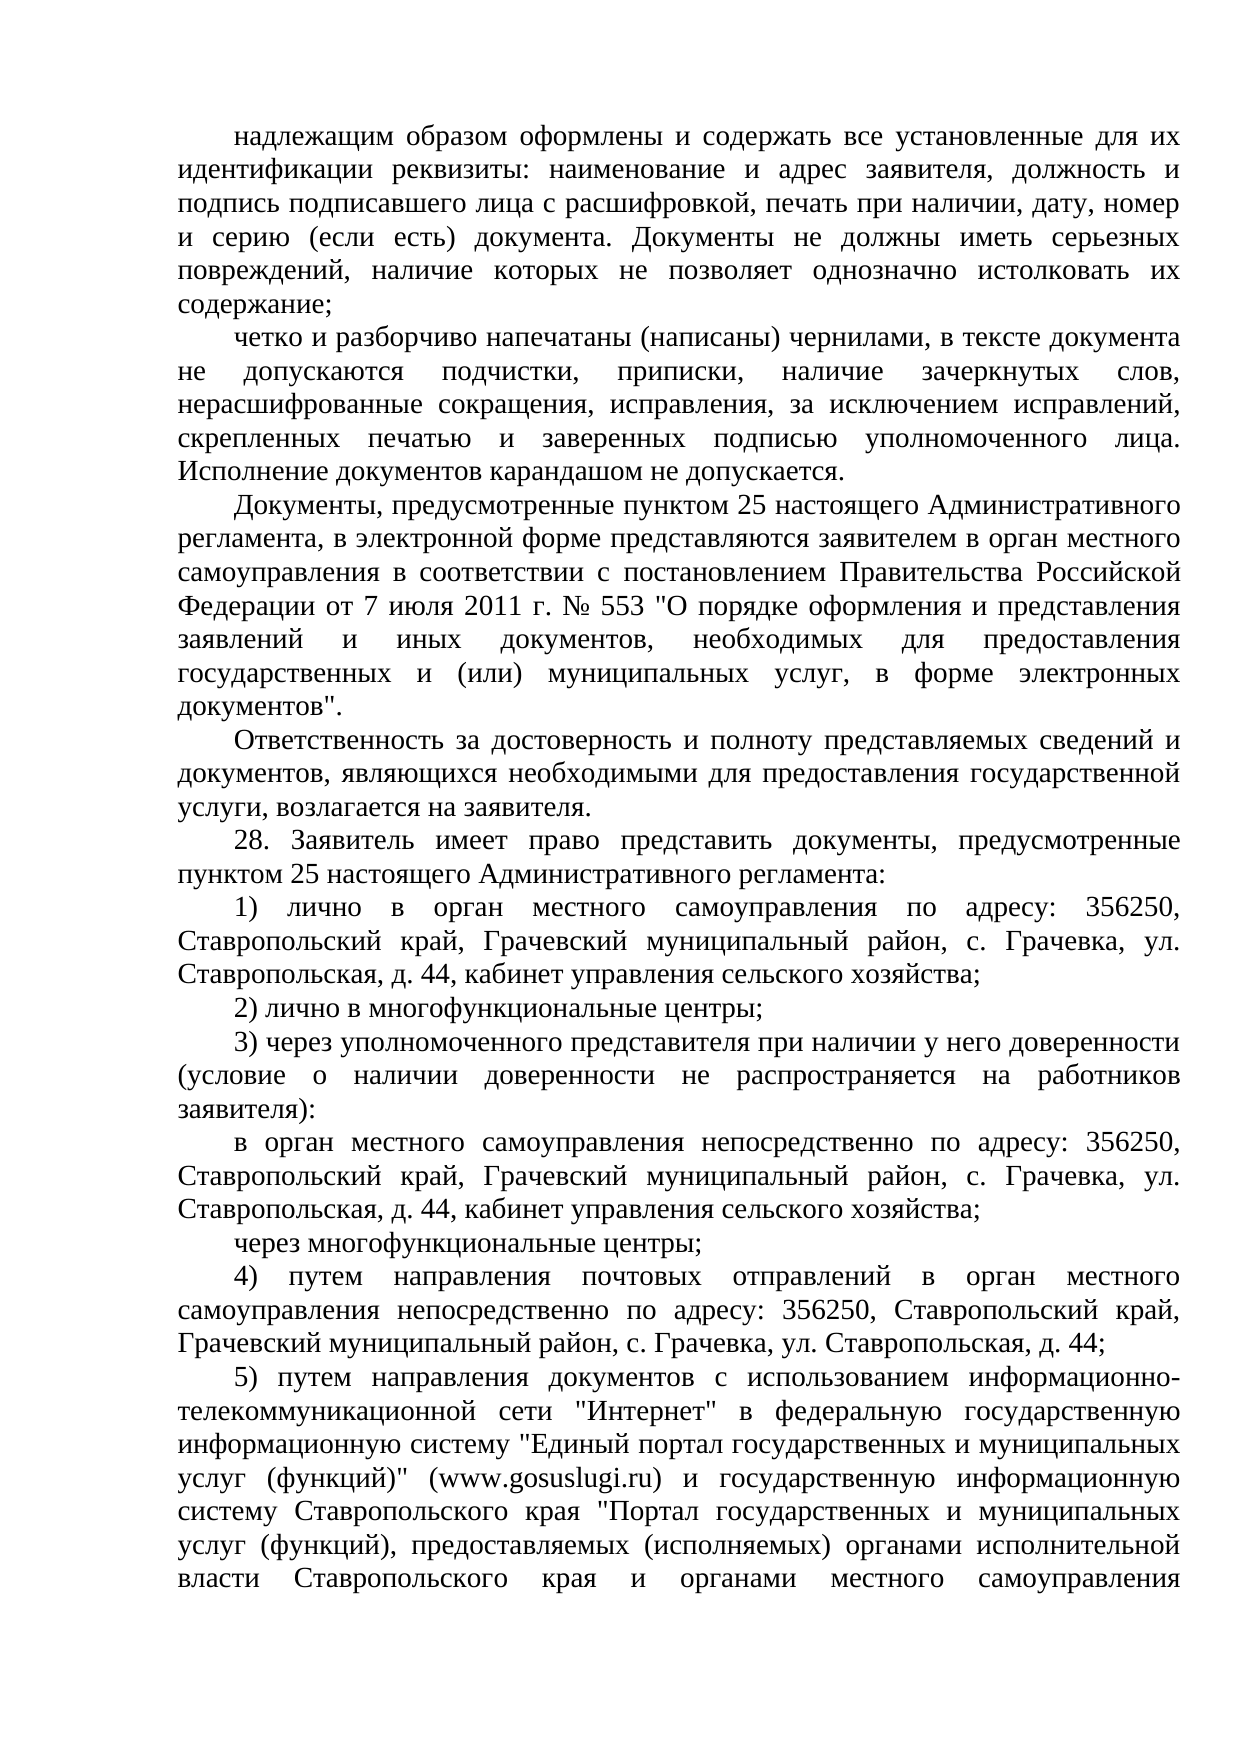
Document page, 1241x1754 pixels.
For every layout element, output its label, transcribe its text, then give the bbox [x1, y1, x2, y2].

text 1) лично в орган местного самоуправления по адресу: 356250, Ставропольский край, Грачевский муниципальный район, с. Грачевка, ул. Ставропольская, д. 44, кабинет управления сельского хозяйства; [177, 889, 1181, 990]
text через многофункциональные центры; [177, 1225, 1181, 1258]
text надлежащим образом оформлены и содержать все установленные для их идентификации реквизиты: наименование и адрес заявителя, должность и подпись подписавшего лица с расшифровкой, печать при наличии, дату, номер и серию (если есть) документа. Документы не должны иметь серьезных повреждений, наличие которых не позволяет однозначно истолковать их содержание; [177, 118, 1181, 319]
text 4) путем направления почтовых отправлений в орган местного самоуправления непосредственно по адресу: 356250, Ставропольский край, Грачевский муниципальный район, с. Грачевка, ул. Ставропольская, д. 44; [177, 1258, 1181, 1359]
text Документы, предусмотренные пунктом 25 настоящего Административного регламента, в электронной форме представляются заявителем в орган местного самоуправления в соответствии с постановлением Правительства Российской Федерации от 7 июля 2011 г. № 553 "О порядке оформления и представления заявлений и иных документов, необходимых для предоставления государственных и (или) муниципальных услуг, в форме электронных документов". [177, 487, 1181, 722]
text 28. Заявитель имеет право представить документы, предусмотренные пунктом 25 настоящего Административного регламента: [177, 822, 1181, 889]
text четко и разборчиво напечатаны (написаны) чернилами, в тексте документа не допускаются подчистки, приписки, наличие зачеркнутых слов, нерасшифрованные сокращения, исправления, за исключением исправлений, скрепленных печатью и заверенных подписью уполномоченного лица. Исполнение документов карандашом не допускается. [177, 319, 1181, 487]
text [177, 1359, 1181, 1594]
text в орган местного самоуправления непосредственно по адресу: 356250, Ставропольский край, Грачевский муниципальный район, с. Грачевка, ул. Ставропольская, д. 44, кабинет управления сельского хозяйства; [177, 1124, 1181, 1225]
text 3) через уполномоченного представителя при наличии у него доверенности (условие о наличии доверенности не распространяется на работников заявителя): [177, 1024, 1181, 1124]
text Ответственность за достоверность и полноту представляемых сведений и документов, являющихся необходимыми для предоставления государственной услуги, возлагается на заявителя. [177, 722, 1181, 822]
text 2) лично в многофункциональные центры; [177, 990, 1181, 1024]
